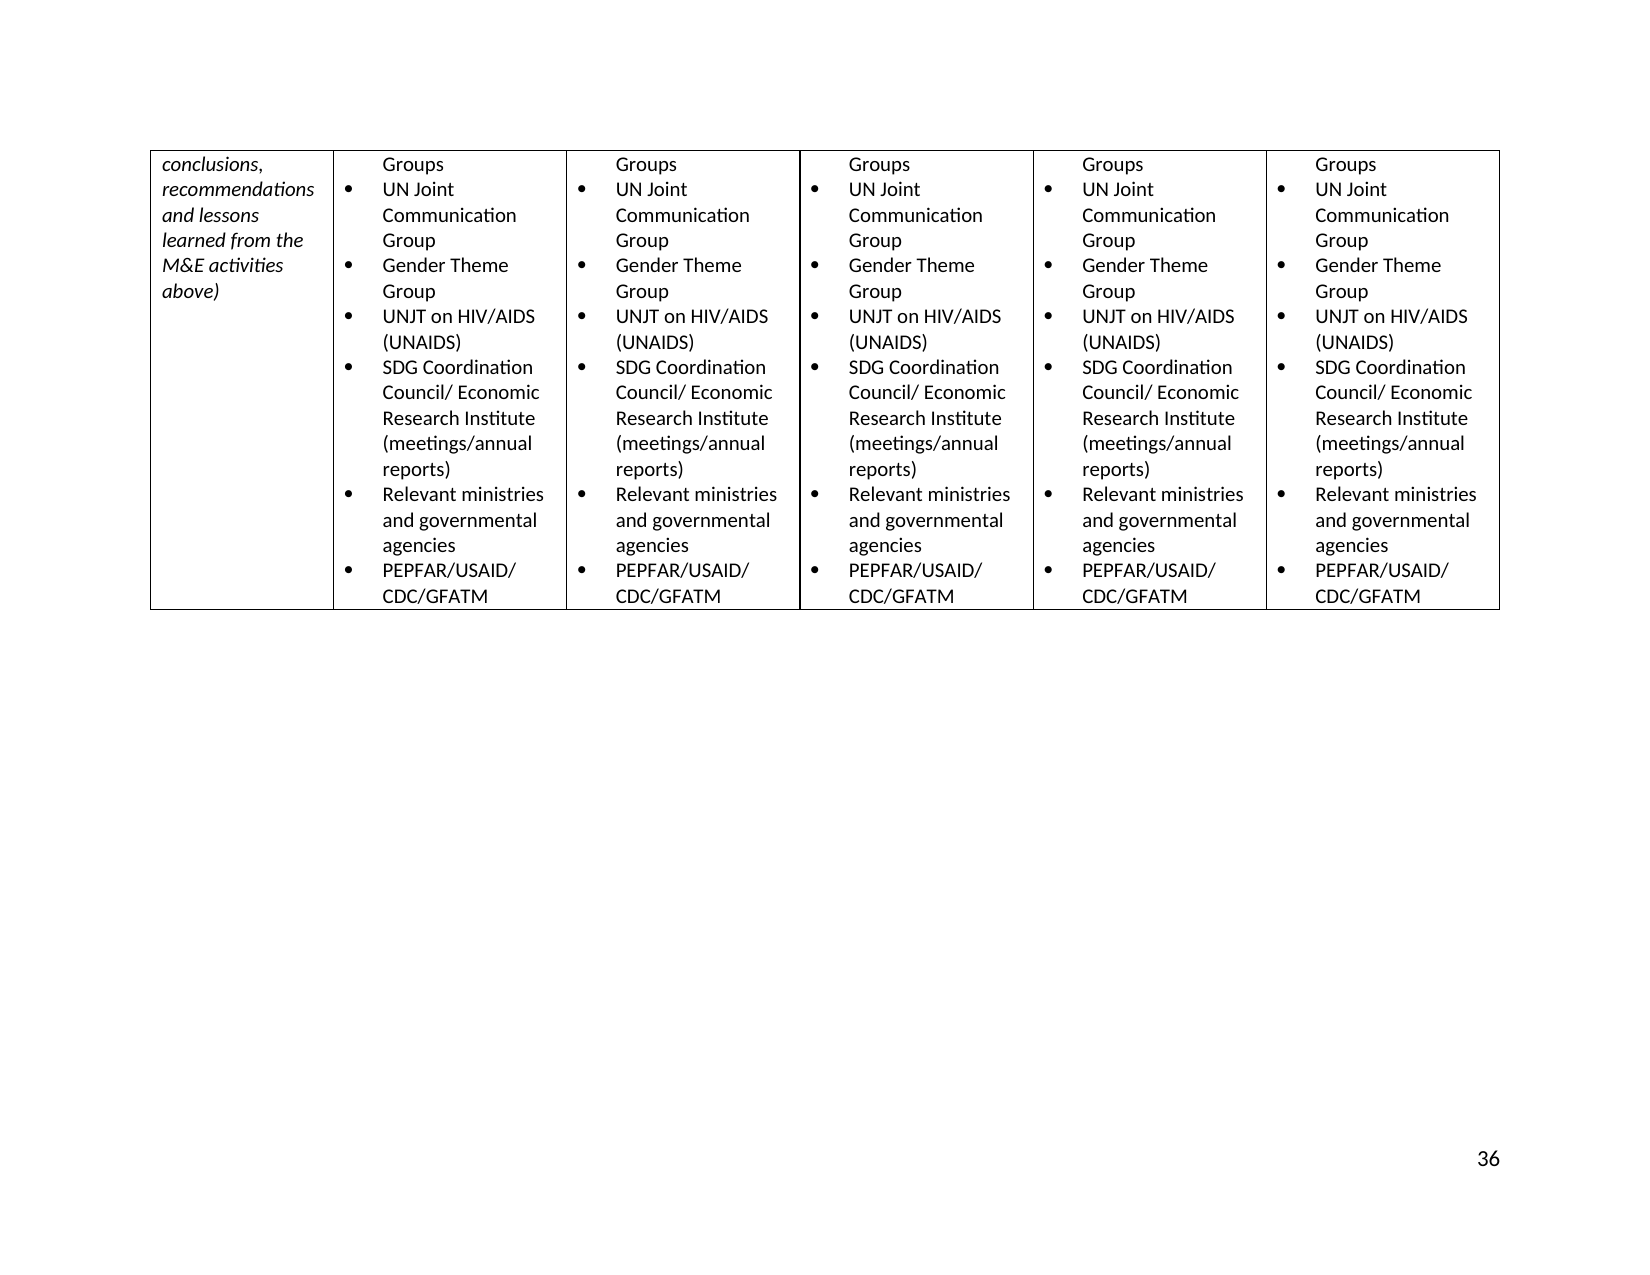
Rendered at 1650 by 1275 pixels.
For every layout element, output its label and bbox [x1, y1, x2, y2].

table_cell [1034, 151, 1266, 608]
table_cell [334, 151, 566, 608]
table_cell [151, 151, 333, 608]
table_cell [1267, 151, 1499, 608]
table_cell [801, 151, 1033, 608]
table_cell [567, 151, 799, 608]
